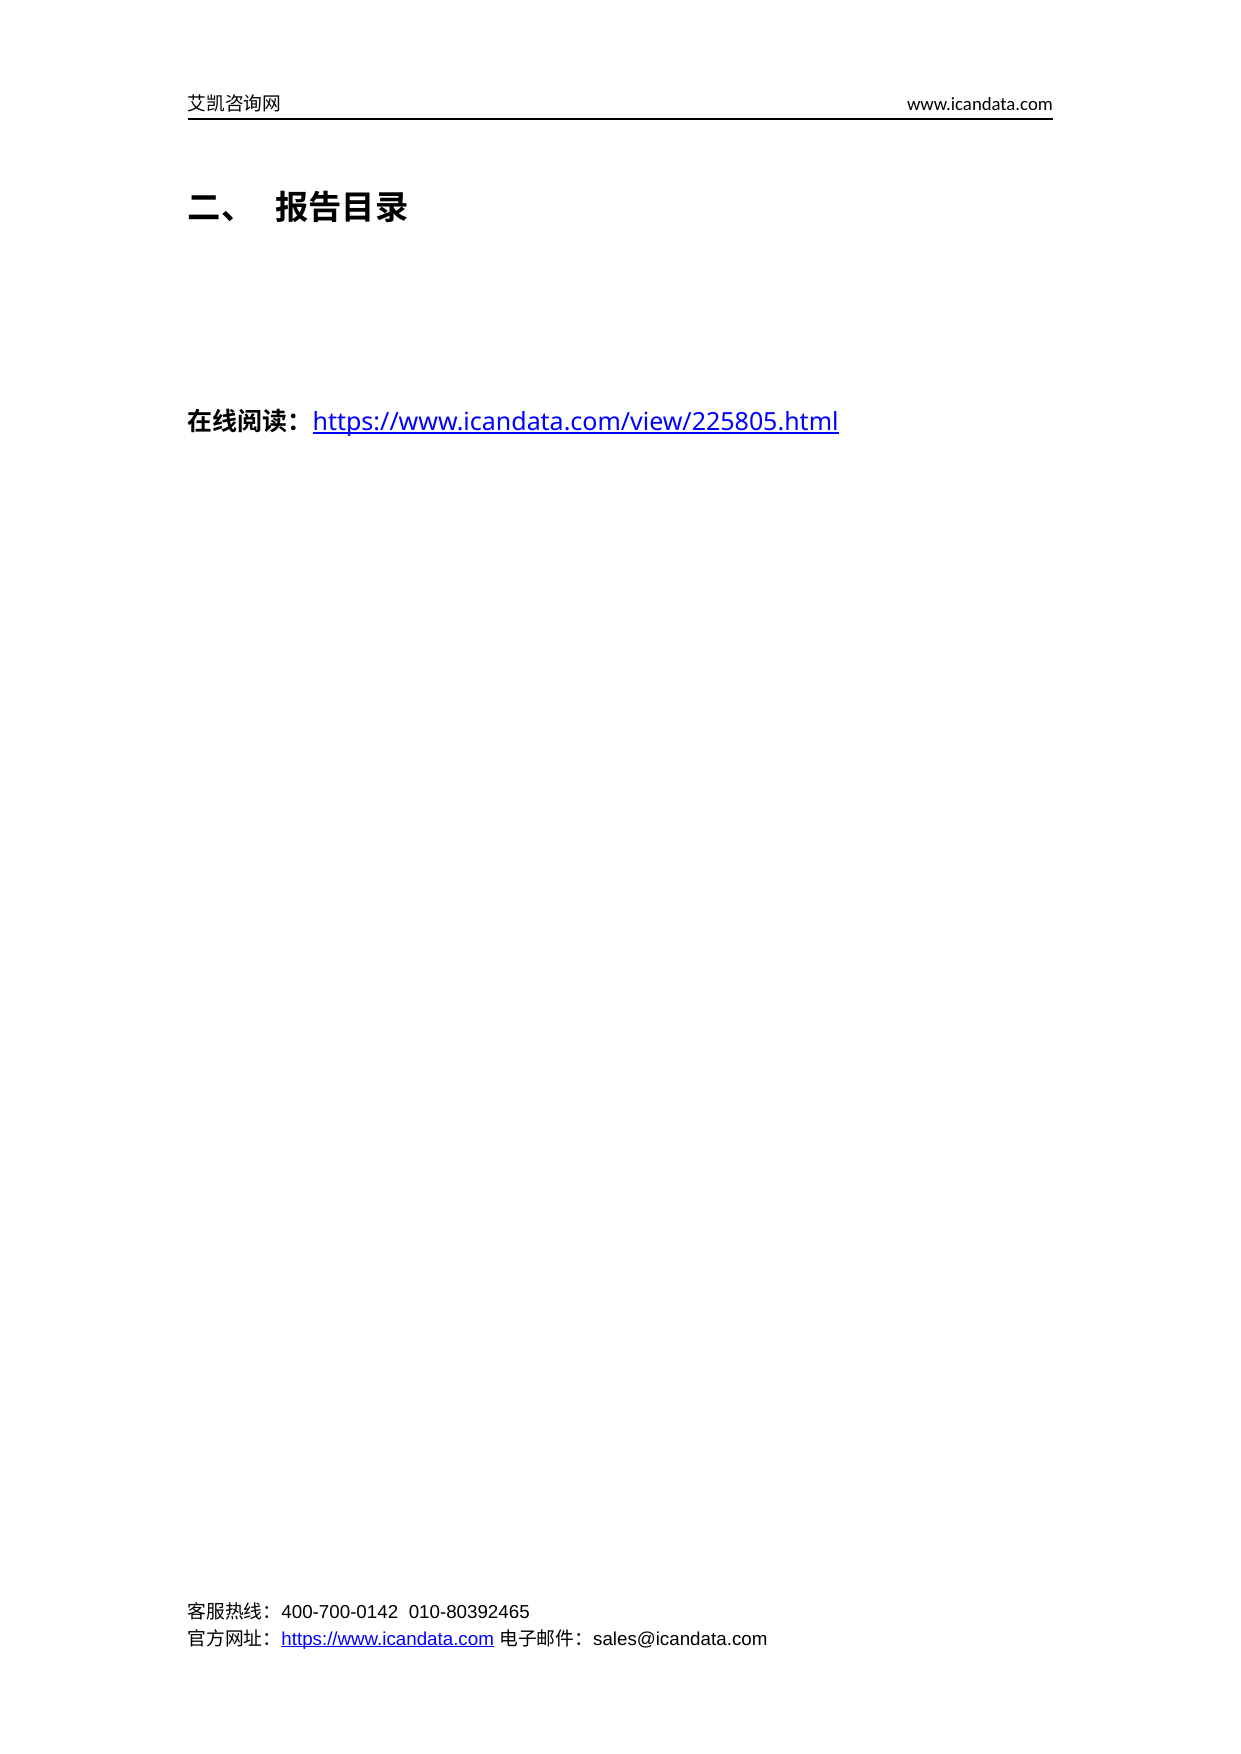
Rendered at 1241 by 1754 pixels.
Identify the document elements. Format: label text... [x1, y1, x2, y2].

text 在线阅读：https://www.icandata.com/view/225805.html [187, 387, 1053, 452]
subtitle 报告目录 [187, 172, 1053, 237]
